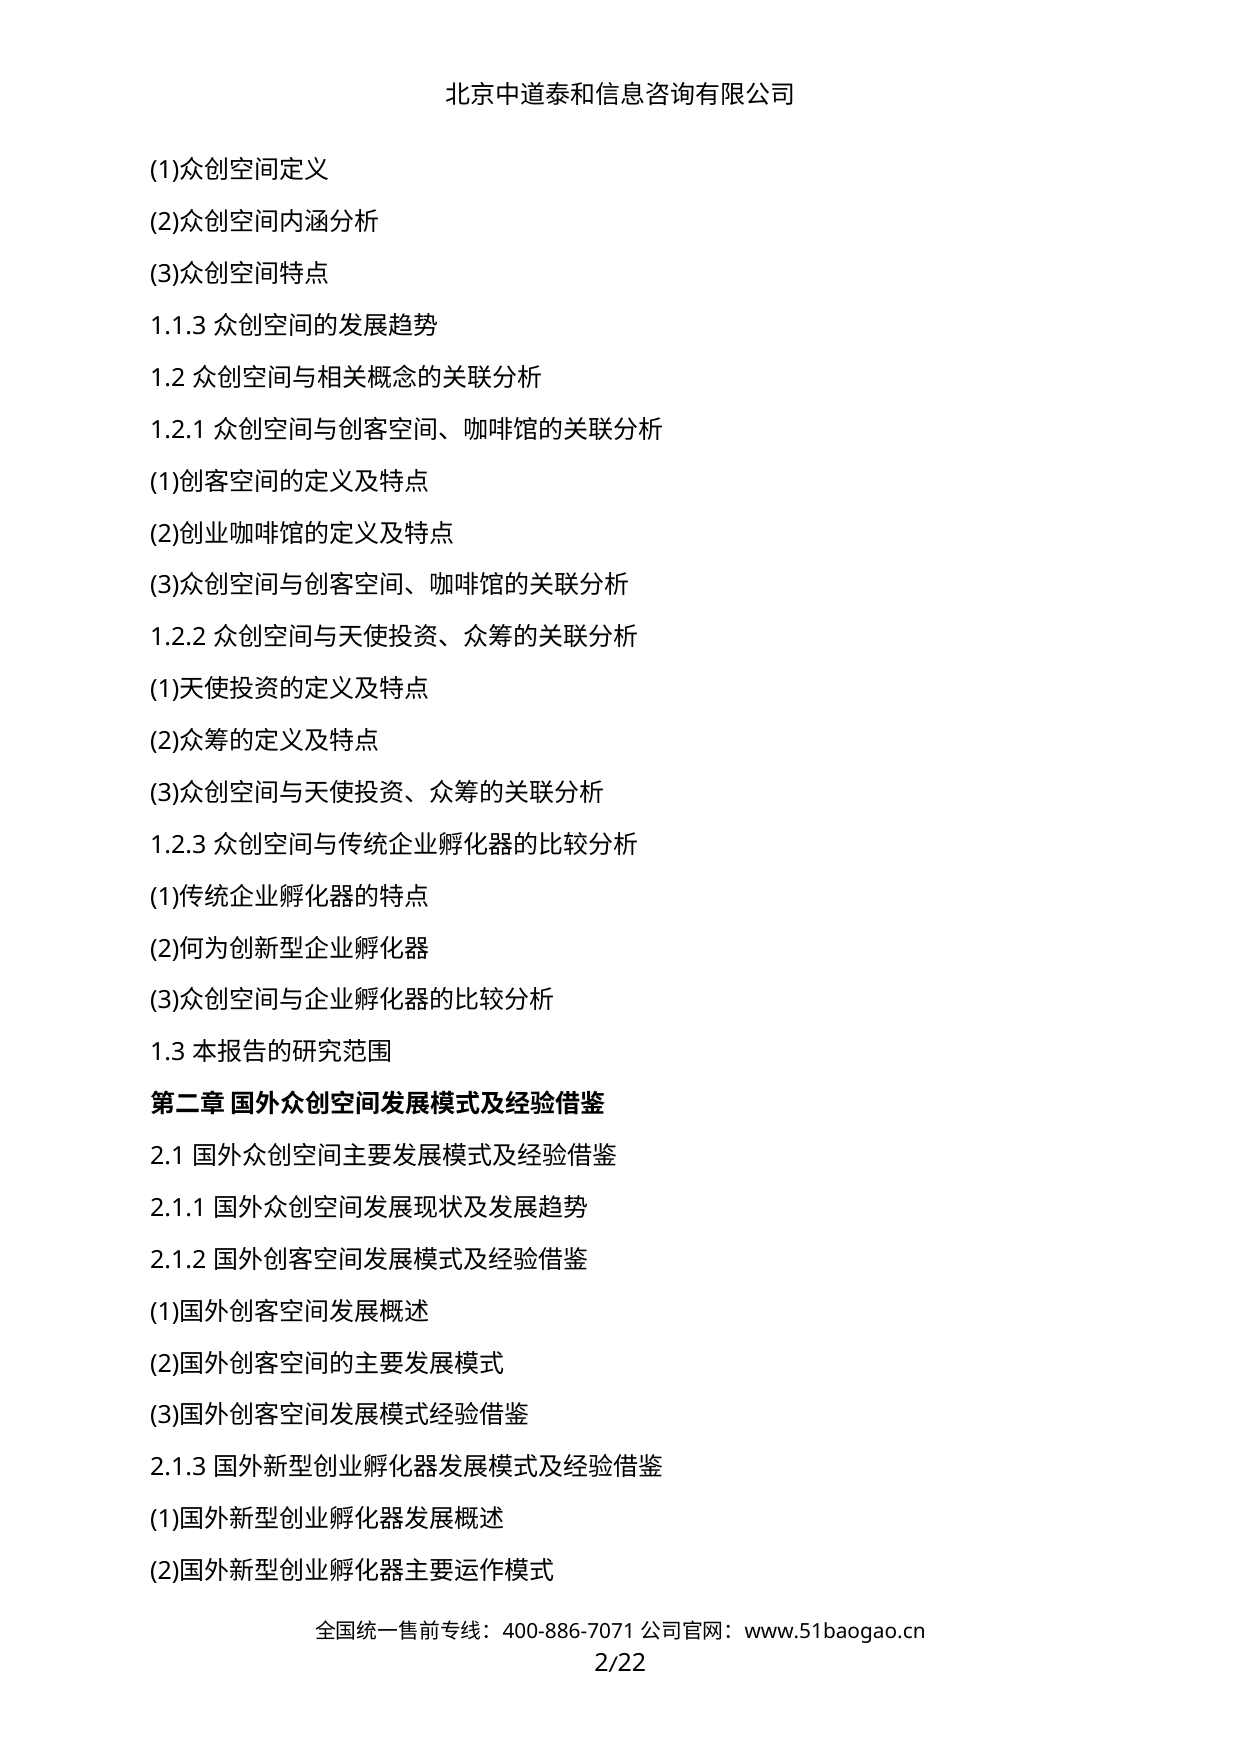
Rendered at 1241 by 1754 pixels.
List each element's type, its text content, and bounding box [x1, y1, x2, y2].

text (2)国外创客空间的主要发展模式 [150, 1343, 1090, 1379]
text (2)众筹的定义及特点 [150, 721, 1090, 757]
text (3)众创空间与天使投资、众筹的关联分析 [150, 772, 1090, 809]
text 2.1 国外众创空间主要发展模式及经验借鉴 [150, 1136, 1090, 1172]
text (3)国外创客空间发展模式经验借鉴 [150, 1395, 1090, 1431]
text 第二章 国外众创空间发展模式及经验借鉴 [150, 1084, 1090, 1120]
text (2)创业咖啡馆的定义及特点 [150, 513, 1090, 549]
text 1.1.3 众创空间的发展趋势 [150, 306, 1090, 342]
text (1)传统企业孵化器的特点 [150, 876, 1090, 912]
text (3)众创空间与创客空间、咖啡馆的关联分析 [150, 565, 1090, 601]
text 1.3 本报告的研究范围 [150, 1032, 1090, 1068]
text (2)何为创新型企业孵化器 [150, 928, 1090, 964]
text 1.2.1 众创空间与创客空间、咖啡馆的关联分析 [150, 409, 1090, 446]
text (1)国外创客空间发展概述 [150, 1291, 1090, 1327]
text (2)国外新型创业孵化器主要运作模式 [150, 1551, 1090, 1587]
text (1)天使投资的定义及特点 [150, 669, 1090, 705]
text 2.1.2 国外创客空间发展模式及经验借鉴 [150, 1239, 1090, 1276]
text (1)众创空间定义 [150, 150, 1090, 186]
text (1)创客空间的定义及特点 [150, 461, 1090, 497]
text 2.1.1 国外众创空间发展现状及发展趋势 [150, 1187, 1090, 1224]
text (1)国外新型创业孵化器发展概述 [150, 1499, 1090, 1535]
text 1.2.2 众创空间与天使投资、众筹的关联分析 [150, 617, 1090, 653]
text (3)众创空间特点 [150, 254, 1090, 290]
text 1.2.3 众创空间与传统企业孵化器的比较分析 [150, 824, 1090, 861]
text (2)众创空间内涵分析 [150, 202, 1090, 238]
text (3)众创空间与企业孵化器的比较分析 [150, 980, 1090, 1016]
text 1.2 众创空间与相关概念的关联分析 [150, 357, 1090, 394]
text 2.1.3 国外新型创业孵化器发展模式及经验借鉴 [150, 1447, 1090, 1483]
